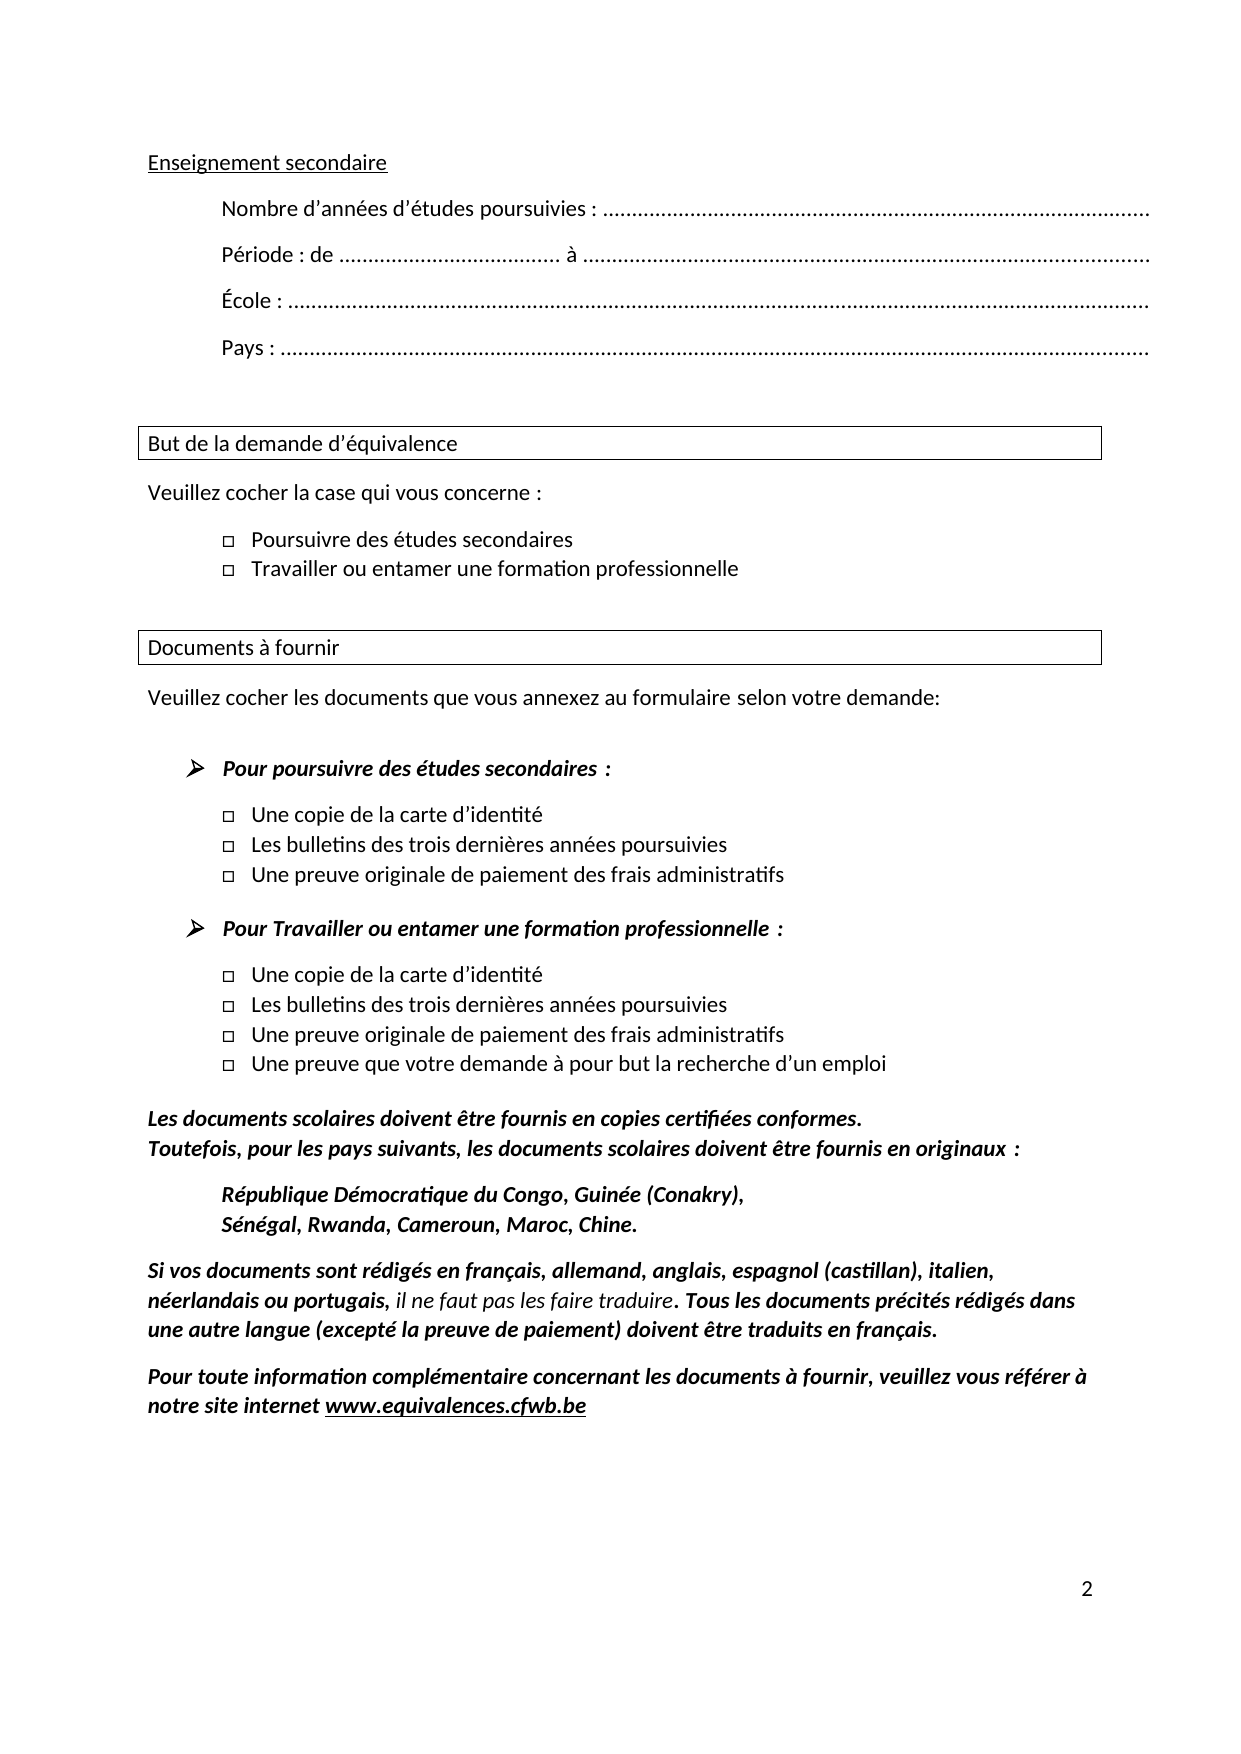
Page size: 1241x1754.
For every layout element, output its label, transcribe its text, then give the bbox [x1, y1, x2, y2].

list Les bulletins des trois dernières années poursuivies [221, 990, 1093, 1018]
text But de la demande d’équivalence [139, 427, 1101, 459]
text Les documents scolaires doivent être fournis en copies certifiées conformes. Toutefois, pour les pays suivants, les documents scolaires doivent être fournis en originaux : [148, 1104, 1093, 1162]
text Nombre d’années d’études poursuivies : [221, 194, 1093, 222]
text République Démocratique du Congo, Guinée (Conakry), Sénégal, Rwanda, Cameroun, Maroc, Chine. [221, 1180, 1093, 1238]
text Pour toute information complémentaire concernant les documents à fournir, veuillez vous référer à notre site internet www.equivalences.cfwb.be [148, 1362, 1093, 1419]
list Une copie de la carte d’identité [221, 800, 1093, 828]
text Si vos documents sont rédigés en français, allemand, anglais, espagnol (castillan), italien, néerlandais ou portugais, il ne faut pas les faire traduire. Tous les documents précités rédigés dans une autre langue (excepté la preuve de paiement) doivent être traduits en français. [148, 1256, 1093, 1343]
text École : [221, 287, 1093, 315]
text Documents à fournir [139, 631, 1101, 664]
list Pour Travailler ou entamer une formation professionnelle : [185, 914, 1093, 942]
text Enseignement secondaire [148, 148, 1093, 176]
list Les bulletins des trois dernières années poursuivies [221, 830, 1093, 858]
text Veuillez cocher la case qui vous concerne : [148, 478, 1093, 506]
text Pays : [221, 333, 1093, 361]
list Une preuve que votre demande à pour but la recherche d’un emploi [221, 1049, 1093, 1078]
list Une preuve originale de paiement des frais administratifs [221, 860, 1093, 888]
text Période : de à [221, 240, 1093, 268]
list Travailler ou entamer une formation professionnelle [221, 554, 1093, 582]
text Veuillez cocher les documents que vous annexez au formulaire selon votre demande: [148, 683, 1093, 711]
list Une copie de la carte d’identité [221, 961, 1093, 988]
list Pour poursuivre des études secondaires : [185, 754, 1093, 782]
list Une preuve originale de paiement des frais administratifs [221, 1020, 1093, 1048]
list Poursuivre des études secondaires [221, 525, 1093, 553]
